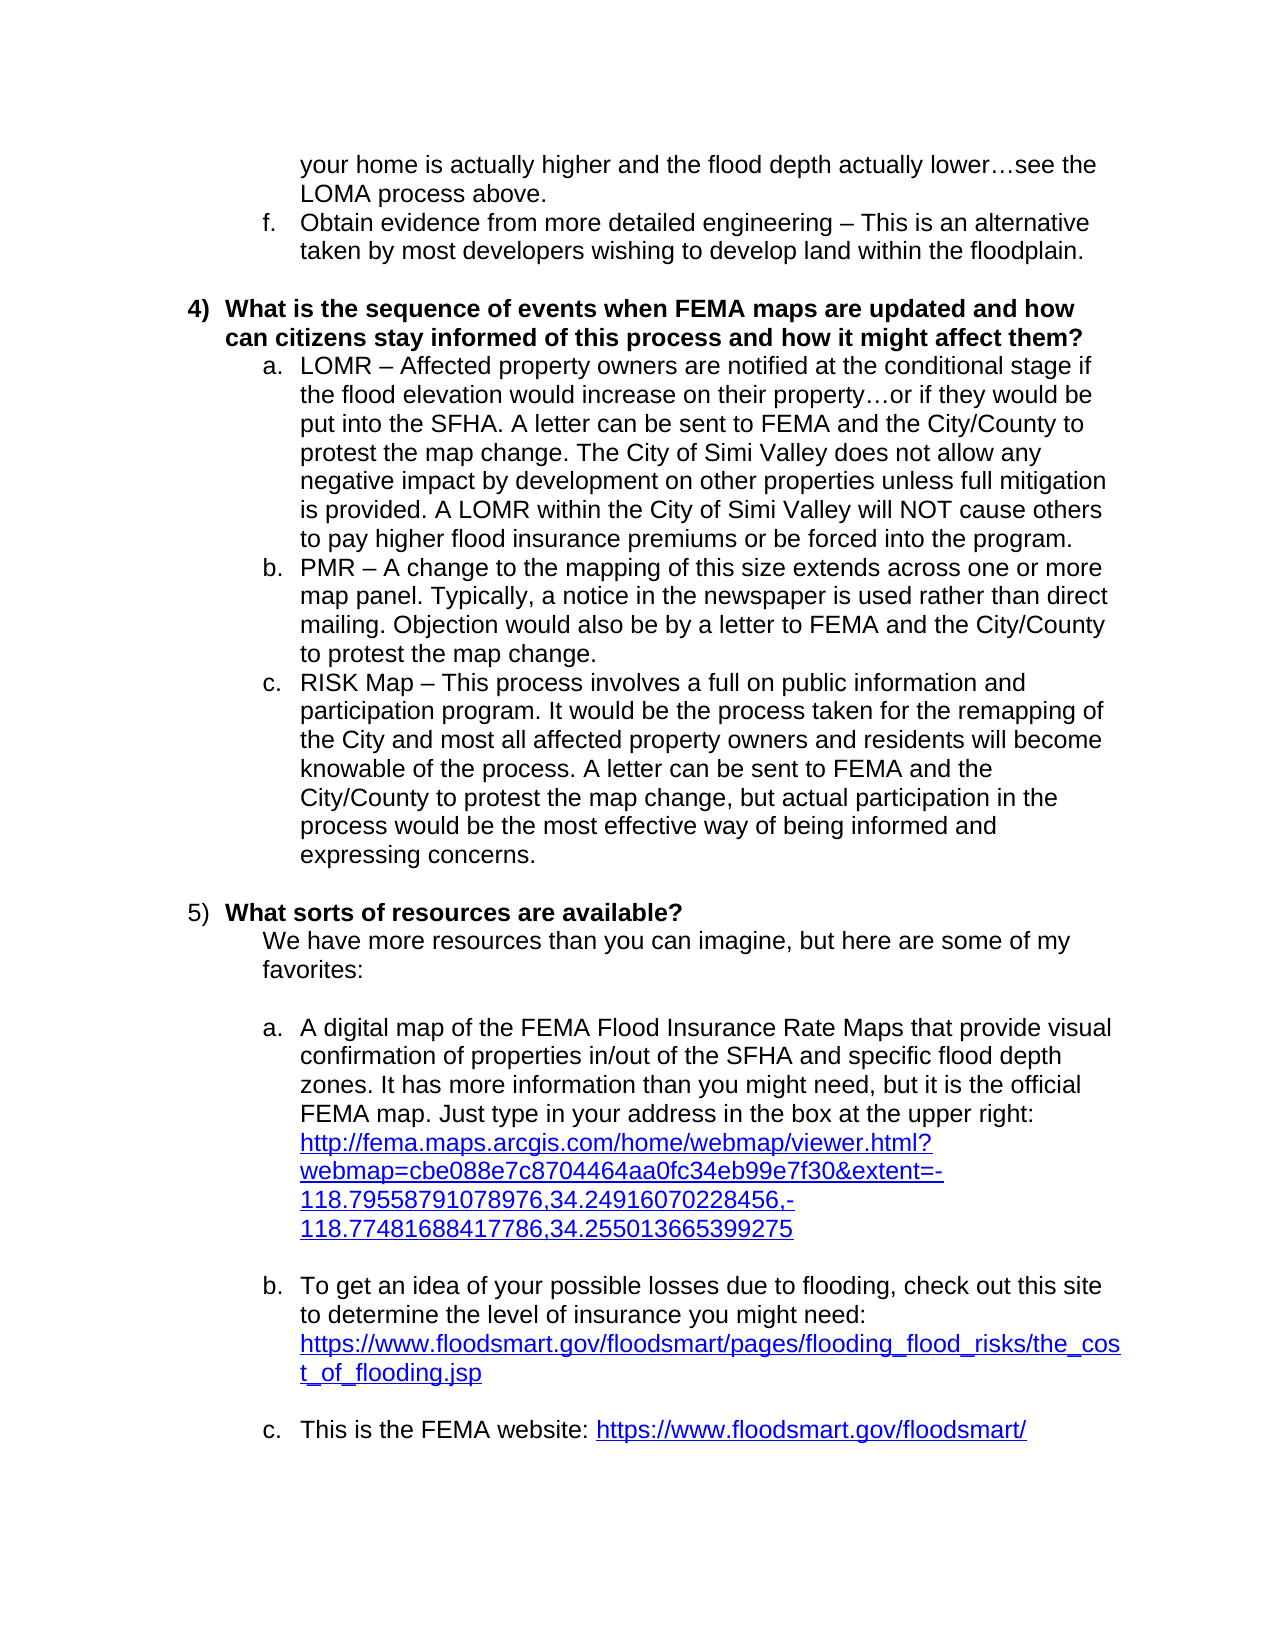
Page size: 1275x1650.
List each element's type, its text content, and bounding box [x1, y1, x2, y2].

list To get an idea of your possible losses due to flooding, check out this site to determine the level of insurance you might need: https://www.floodsmart.gov/floodsmart/pages/flooding_flood_risks/the_cost_of_flooding.jsp [262, 1271, 1125, 1386]
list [262, 150, 1125, 207]
list What is the sequence of events when FEMA maps are updated and how can citizens stay informed of this process and how it might affect them? [187, 294, 1125, 351]
list PMR – A change to the mapping of this size extends across one or more map panel. Typically, a notice in the newspaper is used rather than direct mailing. Objection would also be by a letter to FEMA and the City/County to protest the map change. [262, 552, 1125, 667]
list What sorts of resources are available? [187, 897, 1125, 926]
list LOMR – Affected property owners are notified at the conditional stage if the flood elevation would increase on their property…or if they would be put into the SFHA. A letter can be sent to FEMA and the City/County to protest the map change. The City of Simi Valley does not allow any negative impact by development on other properties unless full mitigation is provided. A LOMR within the City of Simi Valley will NOT cause others to pay higher flood insurance premiums or be forced into the program. [262, 351, 1125, 552]
list This is the FEMA website: https://www.floodsmart.gov/floodsmart/ [262, 1415, 1125, 1444]
list RISK Map – This process involves a full on public information and participation program. It would be the process taken for the remapping of the City and most all affected property owners and residents will become knowable of the process. A letter can be sent to FEMA and the City/County to protest the map change, but actual participation in the process would be the most effective way of being informed and expressing concerns. [262, 667, 1125, 869]
list We have more resources than you can imagine, but here are some of my favorites: [262, 926, 1125, 984]
list A digital map of the FEMA Flood Insurance Rate Maps that provide visual confirmation of properties in/out of the SFHA and specific flood depth zones. It has more information than you might need, but it is the official FEMA map. Just type in your address in the box at the upper right: http://fema.maps.arcgis.com/home/webmap/viewer.html?webmap=cbe088e7c8704464aa0fc34eb99e7f30&extent=-118.79558791078976,34.24916070228456,-118.77481688417786,34.255013665399275 [262, 1012, 1125, 1242]
list Obtain evidence from more detailed engineering – This is an alternative taken by most developers wishing to develop land within the floodplain. [262, 207, 1125, 265]
